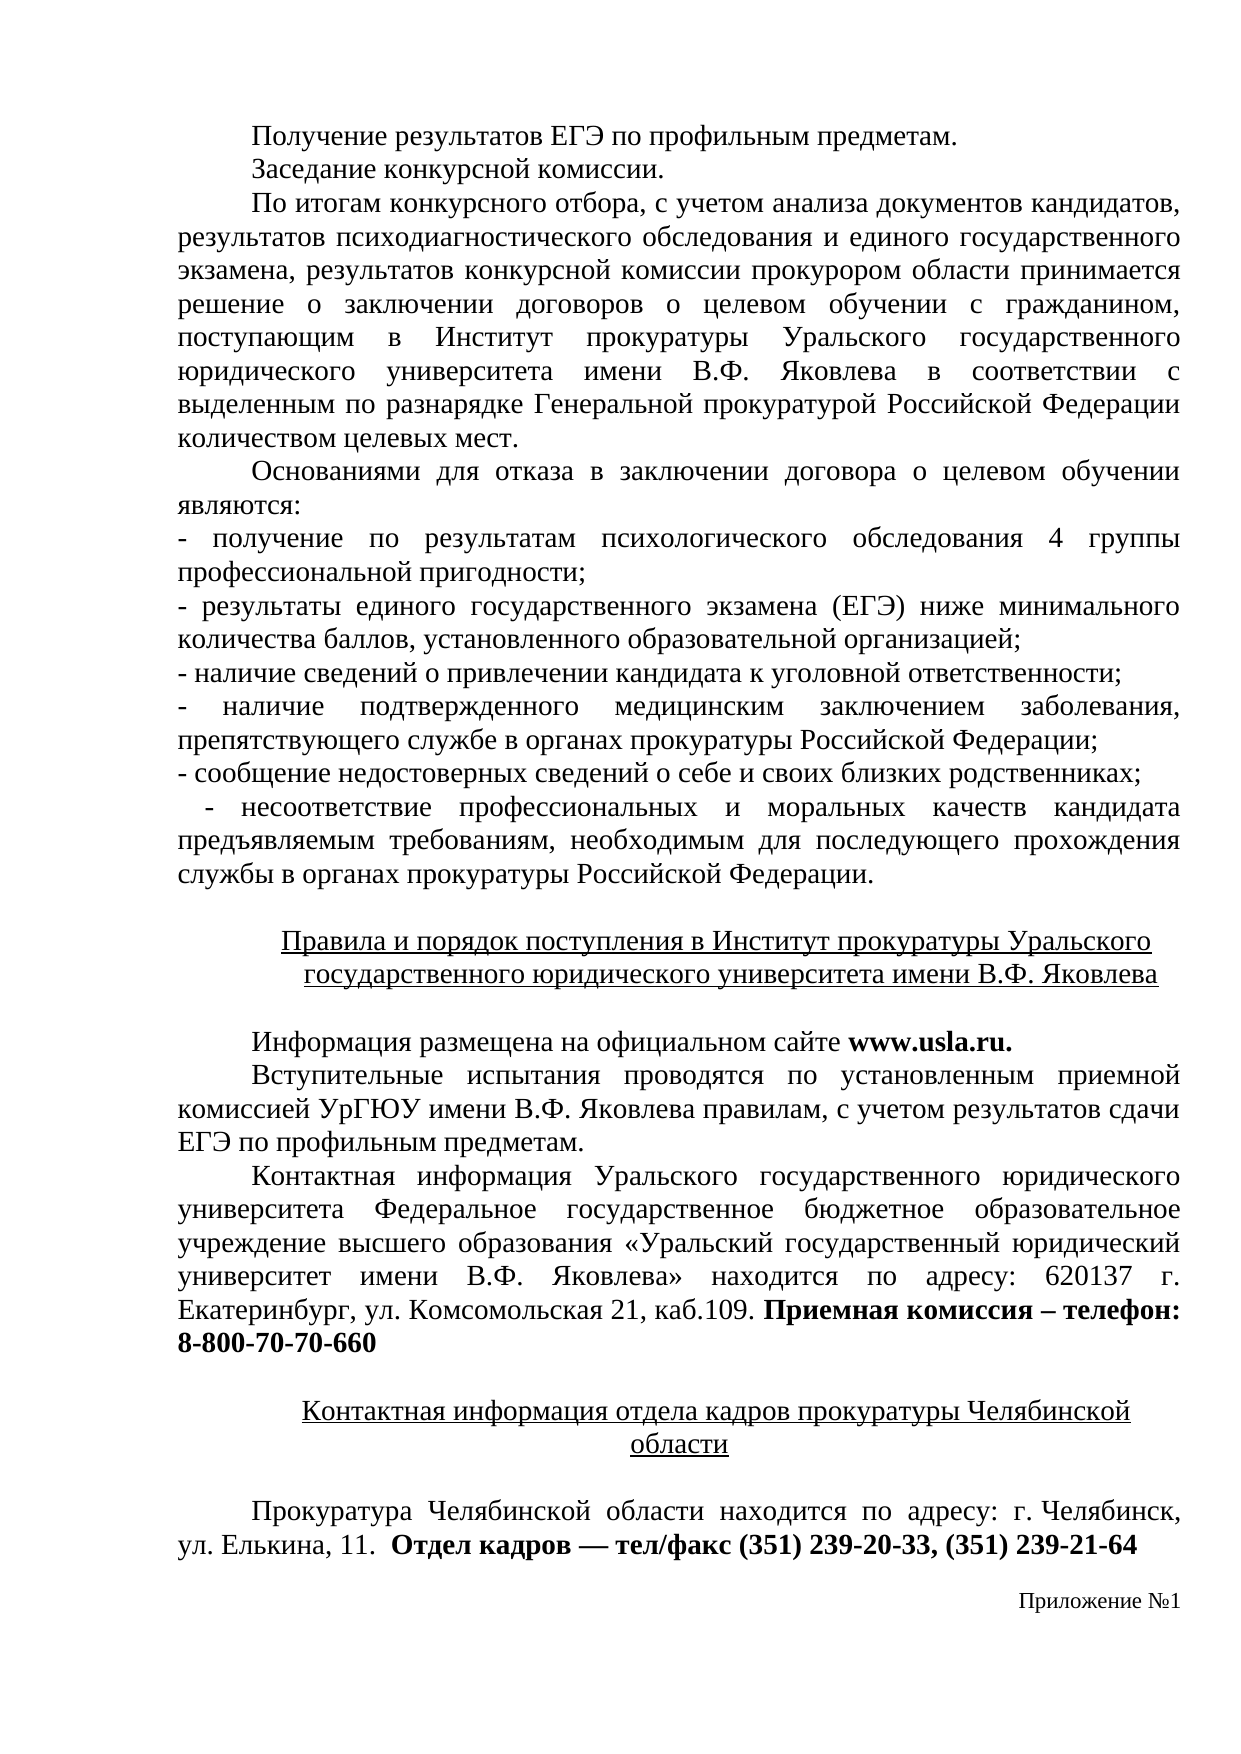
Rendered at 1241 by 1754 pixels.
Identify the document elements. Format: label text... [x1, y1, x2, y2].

text Контактная информация отдела кадров прокуратуры Челябинской области [177, 1393, 1181, 1460]
text - результаты единого государственного экзамена (ЕГЭ) ниже минимального количества баллов, установленного образовательной организацией; [177, 588, 1181, 655]
text Контактная информация Уральского государственного юридического университета Федеральное государственное бюджетное образовательное учреждение высшего образования «Уральский государственный юридический университет имени В.Ф. Яковлева» находится по адресу: 620137 г. Екатеринбург, ул. Комсомольская 21, каб.109. Приемная комиссия – телефон: 8-800-70-70-660 [177, 1158, 1181, 1359]
text - наличие сведений о привлечении кандидата к уголовной ответственности; [177, 655, 1181, 688]
text По итогам конкурсного отбора, с учетом анализа документов кандидатов, результатов психодиагностического обследования и единого государственного экзамена, результатов конкурсной комиссии прокурором области принимается решение о заключении договоров о целевом обучении с гражданином, поступающим в Институт прокуратуры Уральского государственного юридического университета имени В.Ф. Яковлева в соответствии с выделенным по разнарядке Генеральной прокуратурой Российской Федерации количеством целевых мест. [177, 185, 1181, 453]
text Заседание конкурсной комиссии. [177, 152, 1181, 185]
text - сообщение недостоверных сведений о себе и своих близких родственниках; [177, 755, 1181, 789]
text Приложение №1 [177, 1587, 1181, 1613]
text - получение по результатам психологического обследования 4 группы профессиональной пригодности; [177, 521, 1181, 588]
text - несоответствие профессиональных и моральных качеств кандидата предъявляемым требованиям, необходимым для последующего прохождения службы в органах прокуратуры Российской Федерации. [177, 789, 1181, 889]
text Информация размещена на официальном сайте www.usla.ru. [177, 1024, 1181, 1057]
text Получение результатов ЕГЭ по профильным предметам. [177, 118, 1181, 152]
text Правила и порядок поступления в Институт прокуратуры Уральского государственного юридического университета имени В.Ф. Яковлева [251, 923, 1181, 990]
text Вступительные испытания проводятся по установленным приемной комиссией УрГЮУ имени В.Ф. Яковлева правилам, с учетом результатов сдачи ЕГЭ по профильным предметам. [177, 1057, 1181, 1158]
text - наличие подтвержденного медицинским заключением заболевания, препятствующего службе в органах прокуратуры Российской Федерации; [177, 688, 1181, 755]
text Основаниями для отказа в заключении договора о целевом обучении являются: [177, 453, 1181, 521]
text Прокуратура Челябинской области находится по адресу: г. Челябинск, ул. Елькина, 11. Отдел кадров — тел/факс (351) 239-20-33, (351) 239-21-64 [177, 1493, 1181, 1560]
